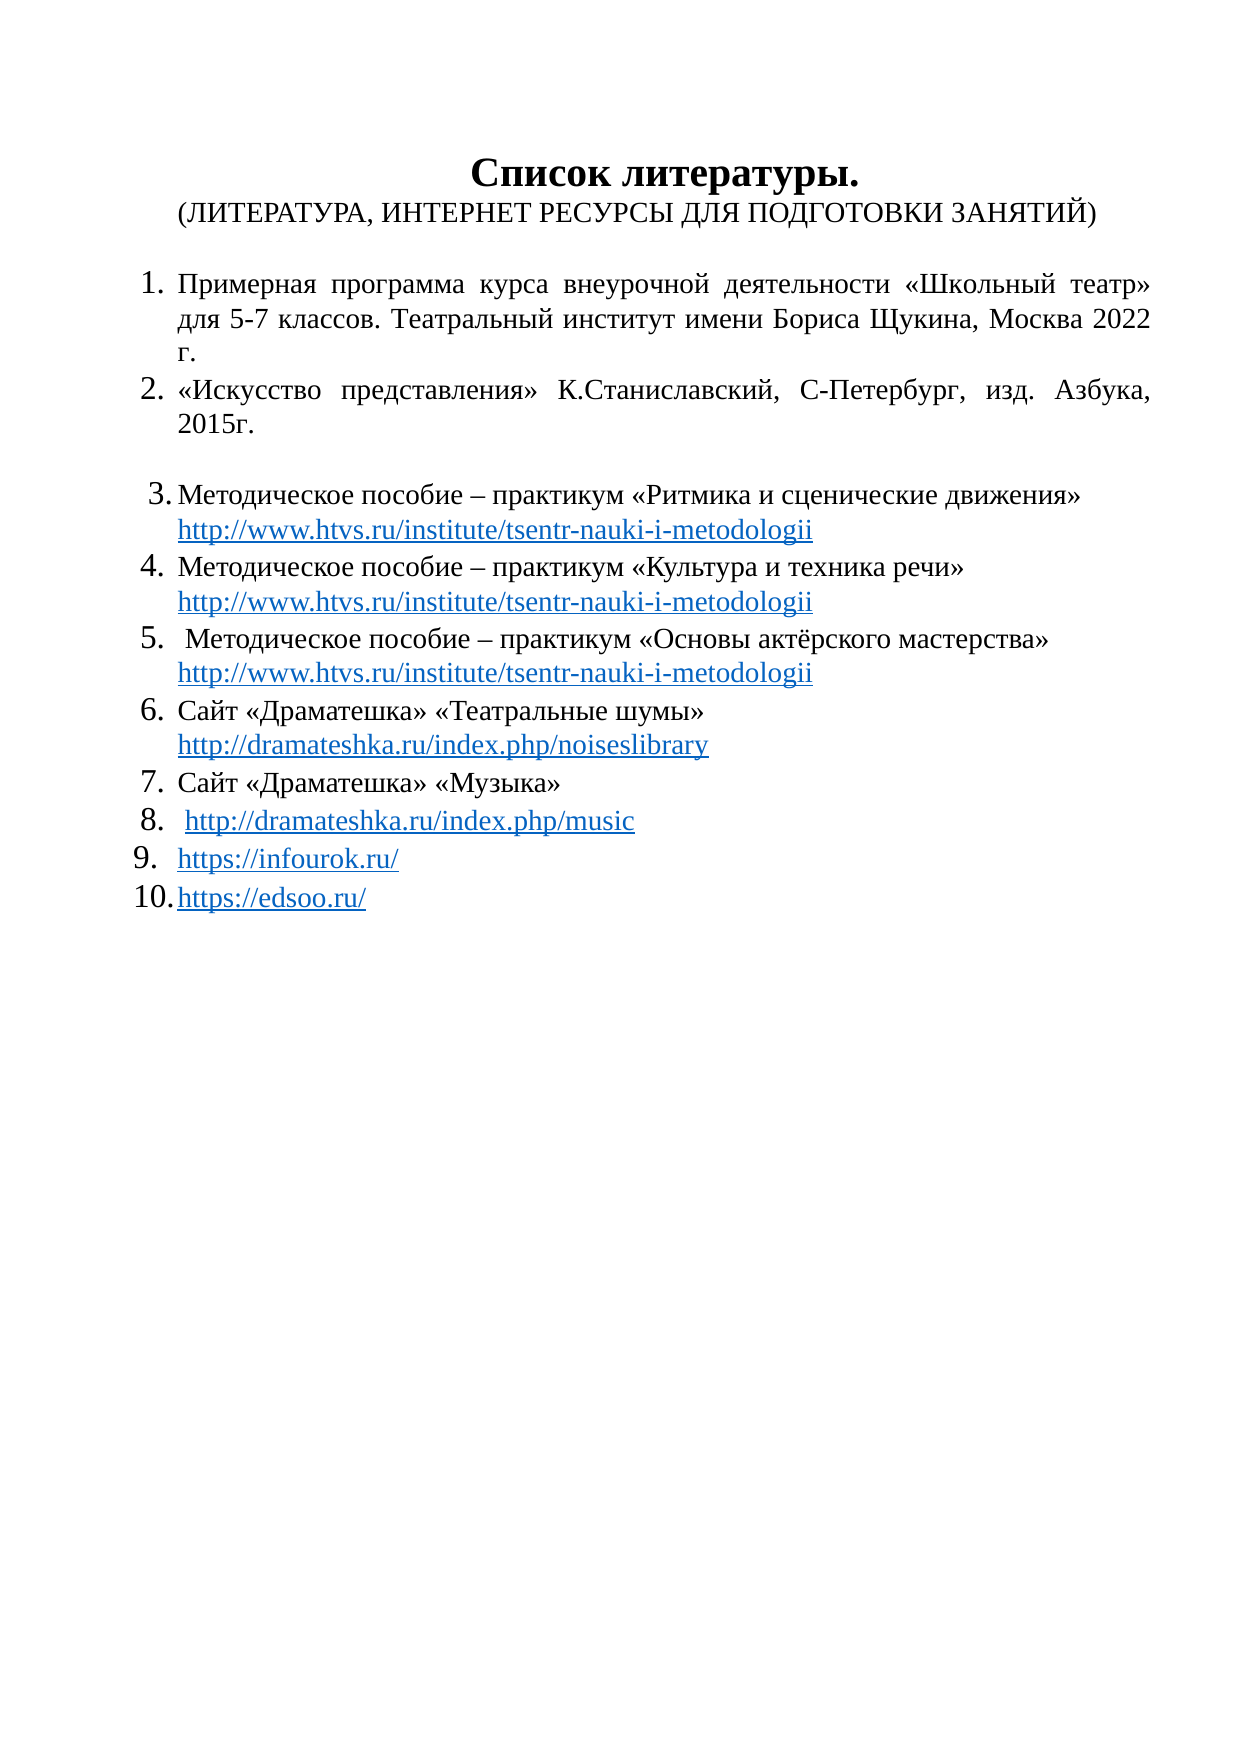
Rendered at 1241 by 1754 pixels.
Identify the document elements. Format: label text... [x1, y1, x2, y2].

list Сайт «Драматешка» «Театральные шумы» [140, 689, 1152, 727]
list http://dramateshka.ru/index.php/noiseslibrary [177, 727, 1152, 761]
list https://edsoo.ru/ [133, 876, 1152, 914]
list http://dramateshka.ru/index.php/music [140, 799, 1152, 838]
list Список литературы. [177, 148, 1152, 196]
list Методическое пособие – практикум «Культура и техника речи» [140, 545, 1152, 584]
list Методическое пособие – практикум «Основы актёрского мастерства» [140, 617, 1152, 656]
list https://infourok.ru/ [133, 838, 1152, 876]
list (ЛИТЕРАТУРА, ИНТЕРНЕТ РЕСУРСЫ ДЛЯ ПОДГОТОВКИ ЗАНЯТИЙ) [177, 196, 1152, 229]
list http://www.htvs.ru/institute/tsentr-nauki-i-metodologii [177, 512, 1152, 545]
list «Искусство представления» К.Станиславский, С-Петербург, изд. Азбука, 2015г. [140, 368, 1152, 440]
list Примерная программа курса внеурочной деятельности «Школьный театр» для 5-7 классов. Театральный институт имени Бориса Щукина, Москва 2022 г. [140, 263, 1152, 368]
list http://www.htvs.ru/institute/tsentr-nauki-i-metodologii [177, 656, 1152, 689]
list Методическое пособие – практикум «Ритмика и сценические движения» [148, 473, 1152, 512]
list http://www.htvs.ru/institute/tsentr-nauki-i-metodologii [177, 584, 1152, 617]
list Сайт «Драматешка» «Музыка» [140, 761, 1152, 799]
